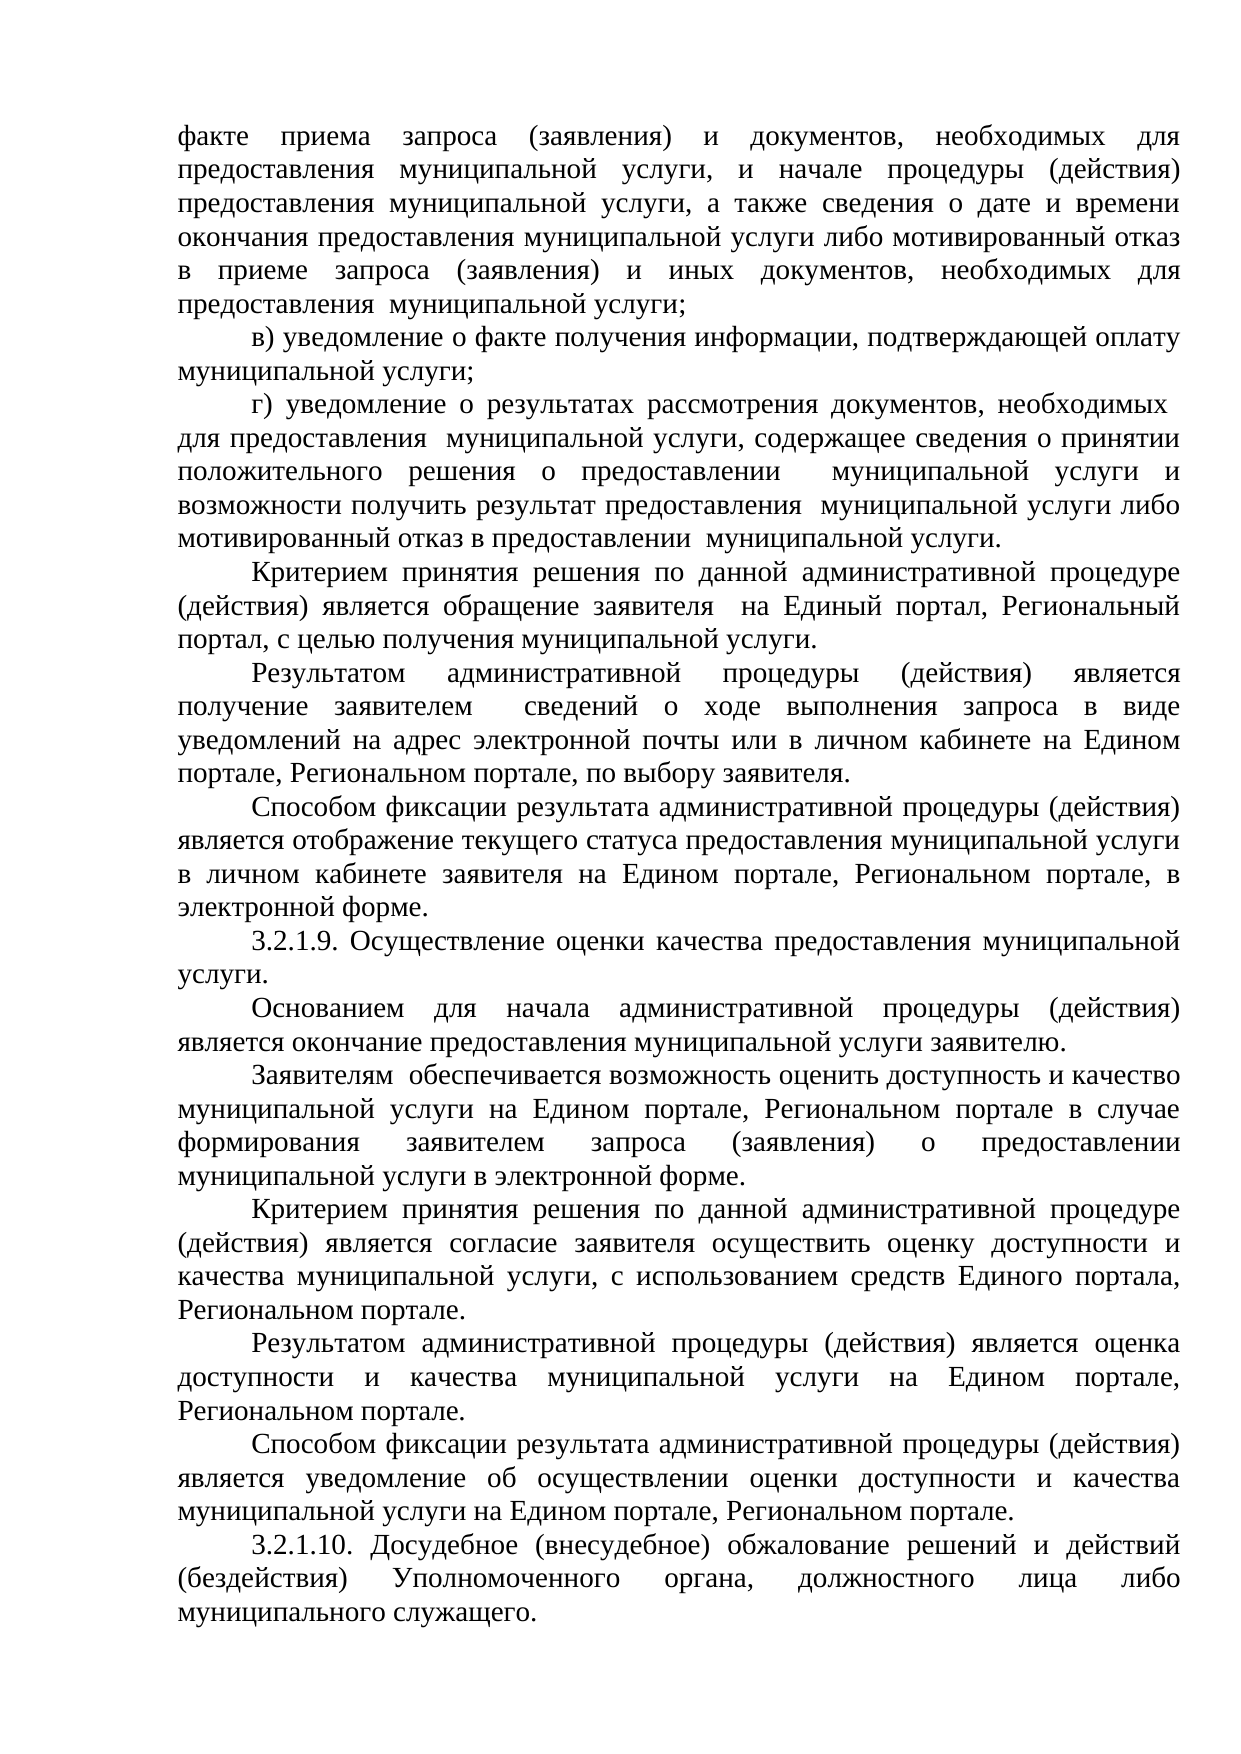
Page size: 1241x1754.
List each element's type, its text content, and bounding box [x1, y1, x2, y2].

text Критерием принятия решения по данной административной процедуре (действия) является согласие заявителя осуществить оценку доступности и качества муниципальной услуги, с использованием средств Единого портала, Региональном портале. [177, 1191, 1181, 1326]
text Способом фиксации результата административной процедуры (действия) является отображение текущего статуса предоставления муниципальной услуги в личном кабинете заявителя на Едином портале, Региональном портале, в электронной форме. [177, 789, 1181, 923]
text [177, 118, 1181, 319]
text Основанием для начала административной процедуры (действия) является окончание предоставления муниципальной услуги заявителю. [177, 990, 1181, 1057]
text Критерием принятия решения по данной административной процедуре (действия) является обращение заявителя на Единый портал, Региональный портал, с целью получения муниципальной услуги. [177, 554, 1181, 655]
text Способом фиксации результата административной процедуры (действия) является уведомление об осуществлении оценки доступности и качества муниципальной услуги на Едином портале, Региональном портале. [177, 1426, 1181, 1527]
text Результатом административной процедуры (действия) является оценка доступности и качества муниципальной услуги на Едином портале, Региональном портале. [177, 1326, 1181, 1426]
text в) уведомление о факте получения информации, подтверждающей оплату муниципальной услуги; [177, 319, 1181, 386]
text г) уведомление о результатах рассмотрения документов, необходимых для предоставления муниципальной услуги, содержащее сведения о принятии положительного решения о предоставлении муниципальной услуги и возможности получить результат предоставления муниципальной услуги либо мотивированный отказ в предоставлении муниципальной услуги. [177, 386, 1181, 554]
text Результатом административной процедуры (действия) является получение заявителем сведений о ходе выполнения запроса в виде уведомлений на адрес электронной почты или в личном кабинете на Едином портале, Региональном портале, по выбору заявителя. [177, 655, 1181, 789]
text 3.2.1.10. Досудебное (внесудебное) обжалование решений и действий (бездействия) Уполномоченного органа, должностного лица либо муниципального служащего. [177, 1527, 1181, 1627]
text Заявителям обеспечивается возможность оценить доступность и качество муниципальной услуги на Едином портале, Региональном портале в случае формирования заявителем запроса (заявления) о предоставлении муниципальной услуги в электронной форме. [177, 1057, 1181, 1191]
text 3.2.1.9. Осуществление оценки качества предоставления муниципальной услуги. [177, 923, 1181, 990]
